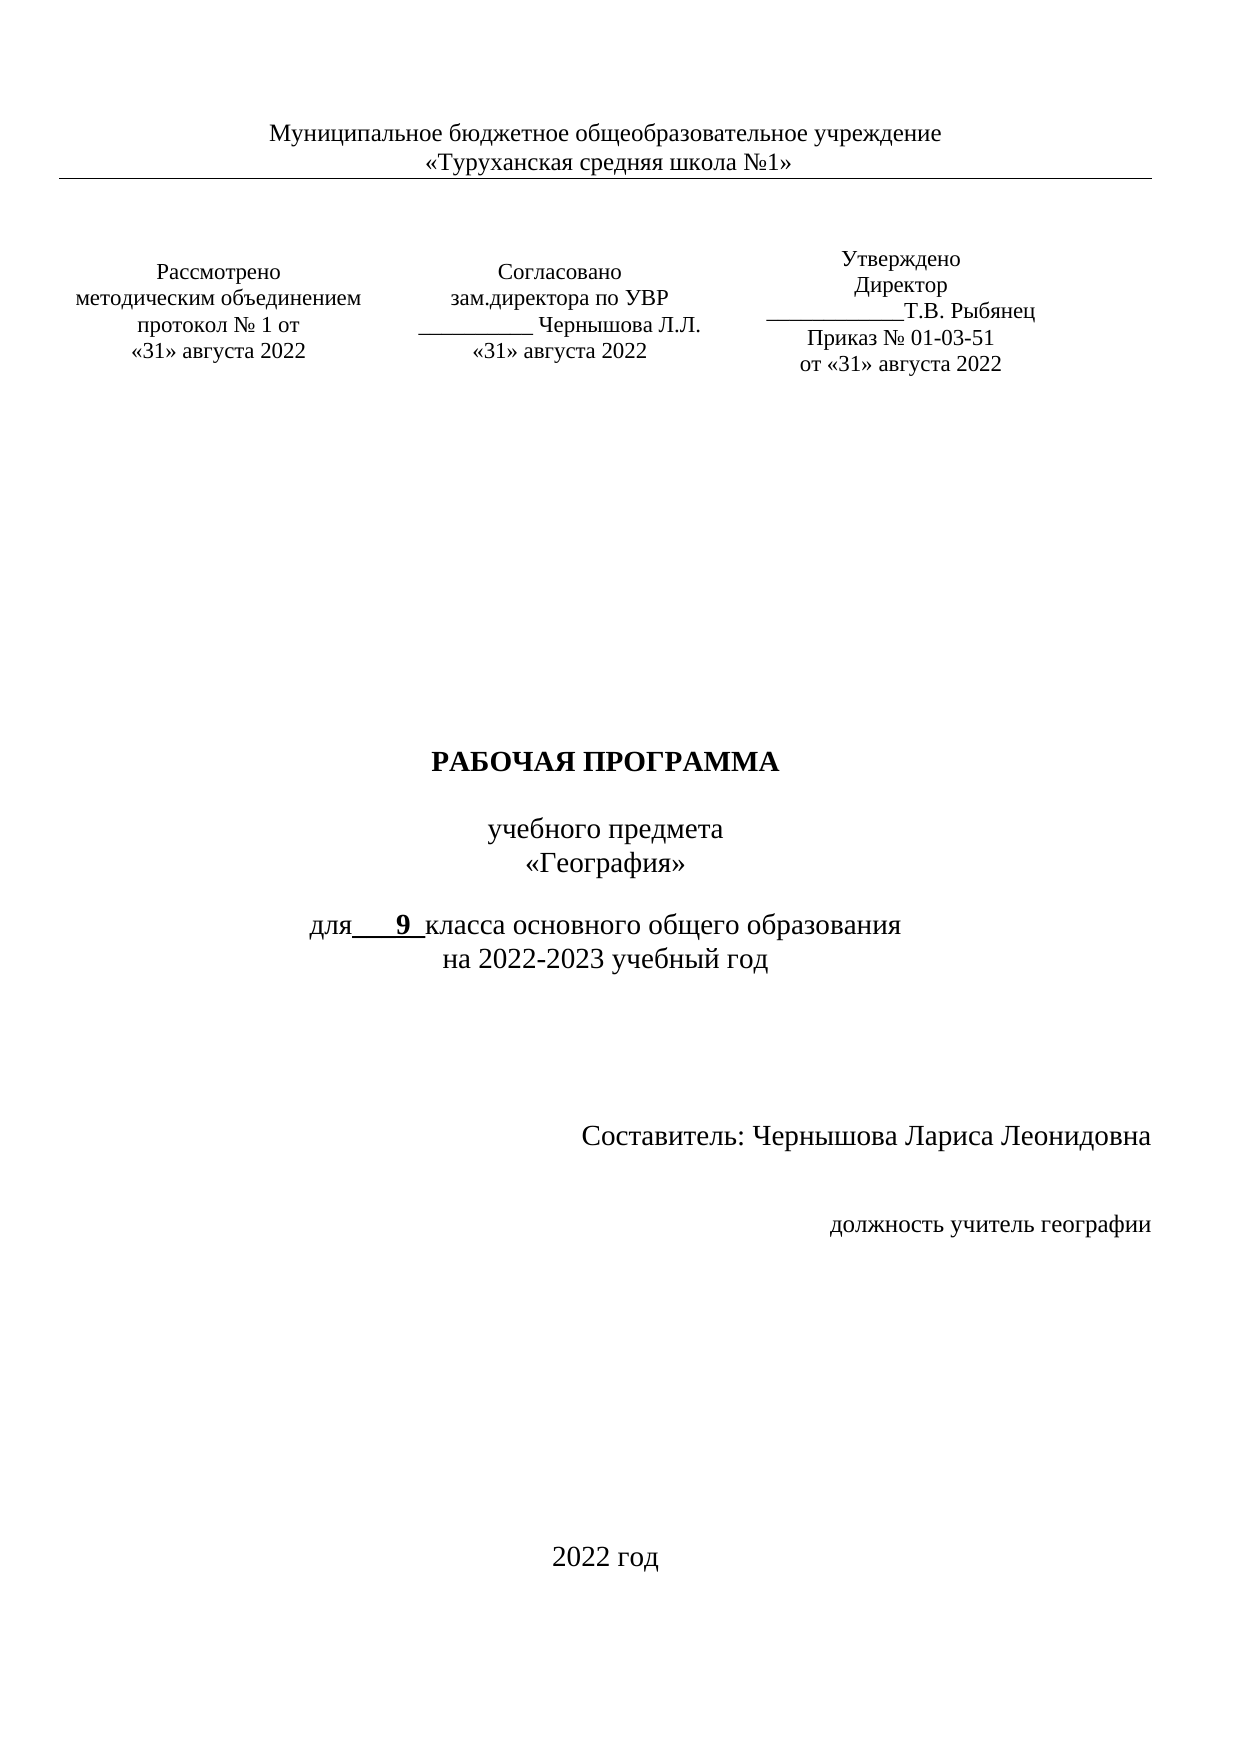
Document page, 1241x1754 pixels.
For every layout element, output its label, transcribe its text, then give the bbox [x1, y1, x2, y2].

table_header Согласовано зам.директора по УВР __________ Чернышова Л.Л. «31» августа 2022 [389, 236, 730, 385]
text учебного предмета «География» [59, 812, 1152, 879]
table_header Утверждено Директор ____________Т.В. Рыбянец Приказ № 01-03-51 от «31» августа 2022 [730, 236, 1071, 385]
table_header Рассмотрено методическим объединением протокол № 1 от «31» августа 2022 [48, 236, 389, 385]
text Муниципальное бюджетное общеобразовательное учреждение [59, 118, 1152, 147]
text Составитель: Чернышова Лариса Леонидовна [59, 1118, 1152, 1152]
text 2022 год [59, 1539, 1152, 1573]
text должность учитель географии [59, 1209, 1152, 1237]
text для___9_класса основного общего образования [59, 907, 1152, 941]
text «Туруханская средняя школа №1» [59, 147, 1152, 178]
text РАБОЧАЯ ПРОГРАММА [59, 744, 1152, 778]
text на 2022-2023 учебный год [59, 941, 1152, 974]
